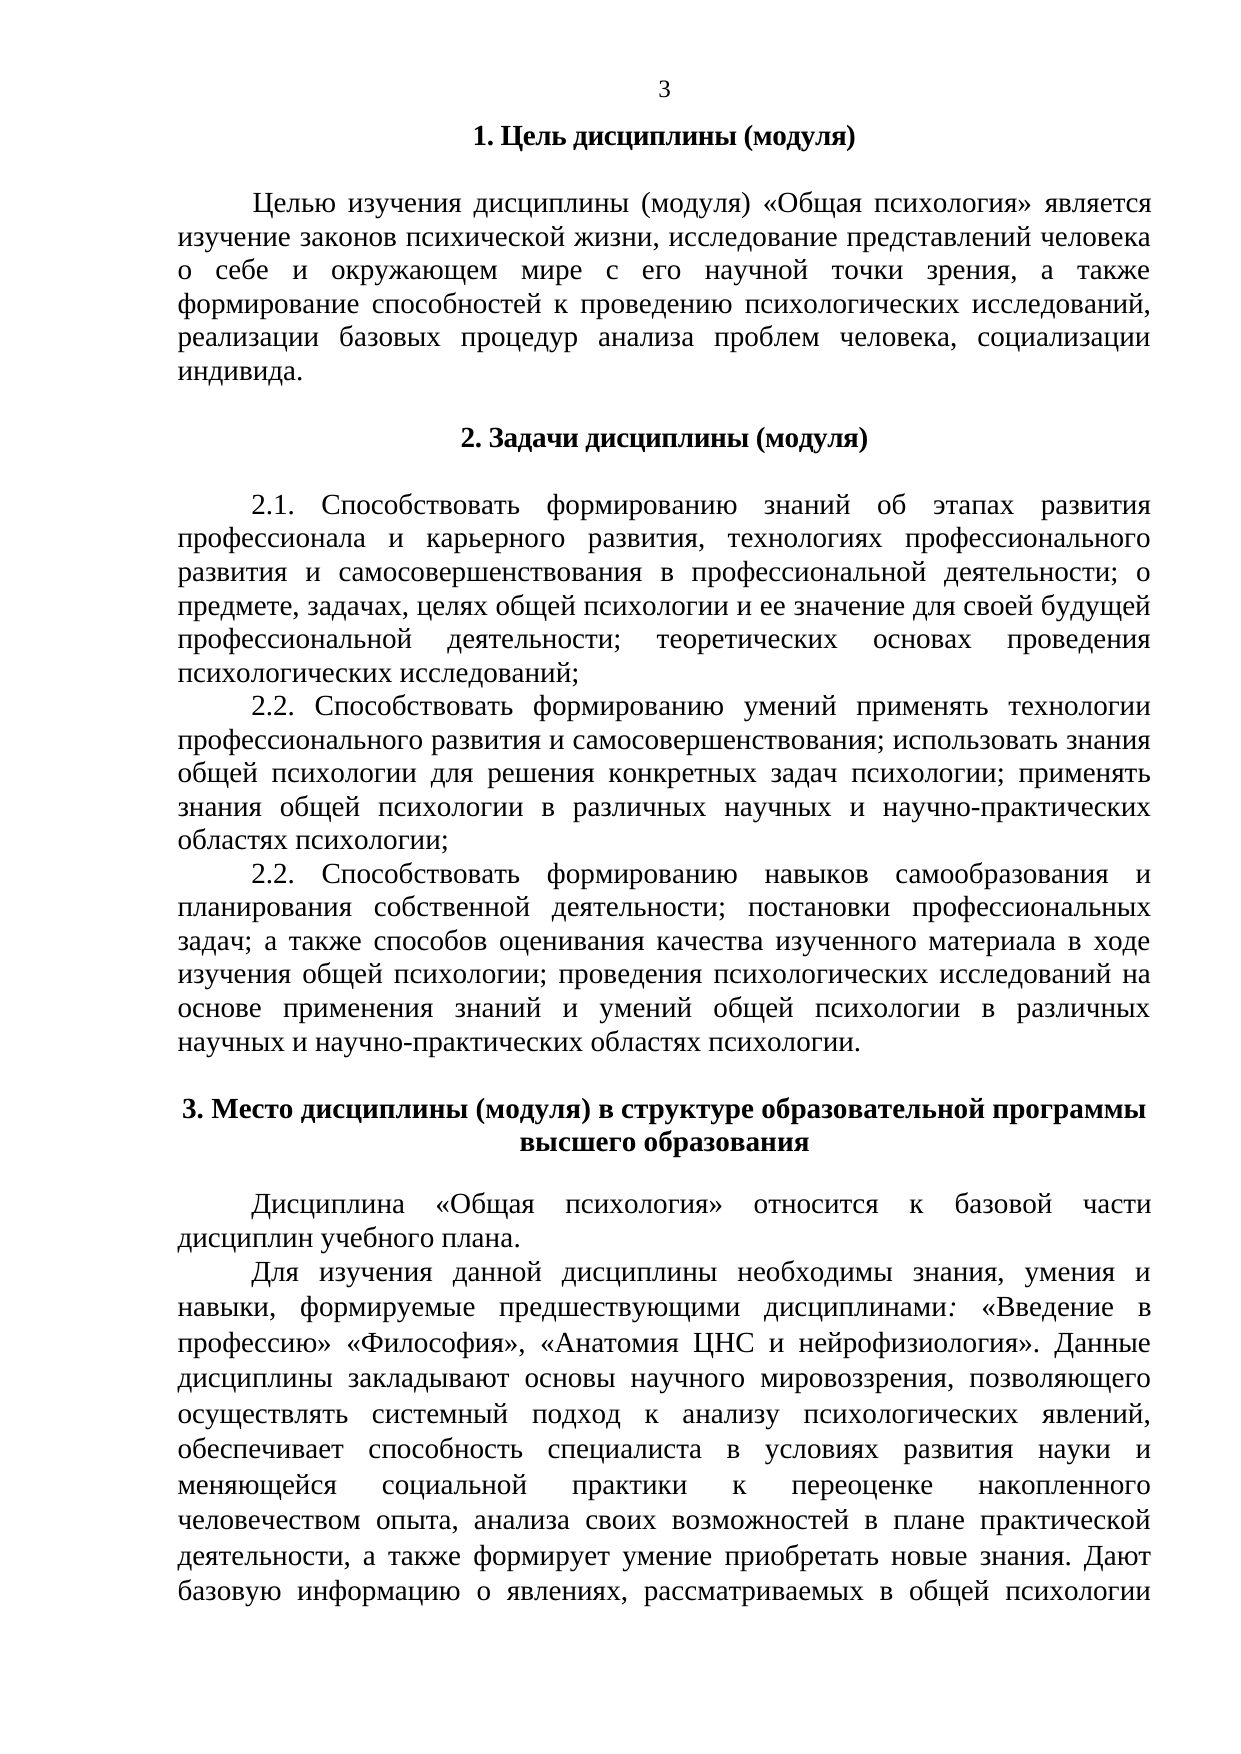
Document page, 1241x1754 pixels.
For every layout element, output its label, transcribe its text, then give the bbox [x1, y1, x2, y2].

text 2.2. Способствовать формированию навыков самообразования и планирования собственной деятельности; постановки профессиональных задач; а также способов оценивания качества изученного материала в ходе изучения общей психологии; проведения психологических исследований на основе применения знаний и умений общей психологии в различных научных и научно-практических областях психологии. [177, 856, 1152, 1057]
text 2.1. Способствовать формированию знаний об этапах развития профессионала и карьерного развития, технологиях профессионального развития и самосовершенствования в профессиональной деятельности; о предмете, задачах, целях общей психологии и ее значение для своей будущей профессиональной деятельности; теоретических основах проведения психологических исследований; [177, 487, 1152, 688]
text 1. Цель дисциплины (модуля) [177, 118, 1152, 152]
text 3. Место дисциплины (модуля) в структуре образовательной программы высшего образования [177, 1091, 1152, 1158]
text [177, 1254, 1152, 1607]
text Целью изучения дисциплины (модуля) «Общая психология» является изучение законов психической жизни, исследование представлений человека о себе и окружающем мире с его научной точки зрения, а также формирование способностей к проведению психологических исследований, реализации базовых процедур анализа проблем человека, социализации индивида. [177, 185, 1152, 386]
text 2.2. Способствовать формированию умений применять технологии профессионального развития и самосовершенствования; использовать знания общей психологии для решения конкретных задач психологии; применять знания общей психологии в различных научных и научно-практических областях психологии; [177, 688, 1152, 856]
text Дисциплина «Общая психология» относится к базовой части дисциплин учебного плана. [177, 1187, 1152, 1254]
text 2. Задачи дисциплины (модуля) [177, 420, 1152, 453]
